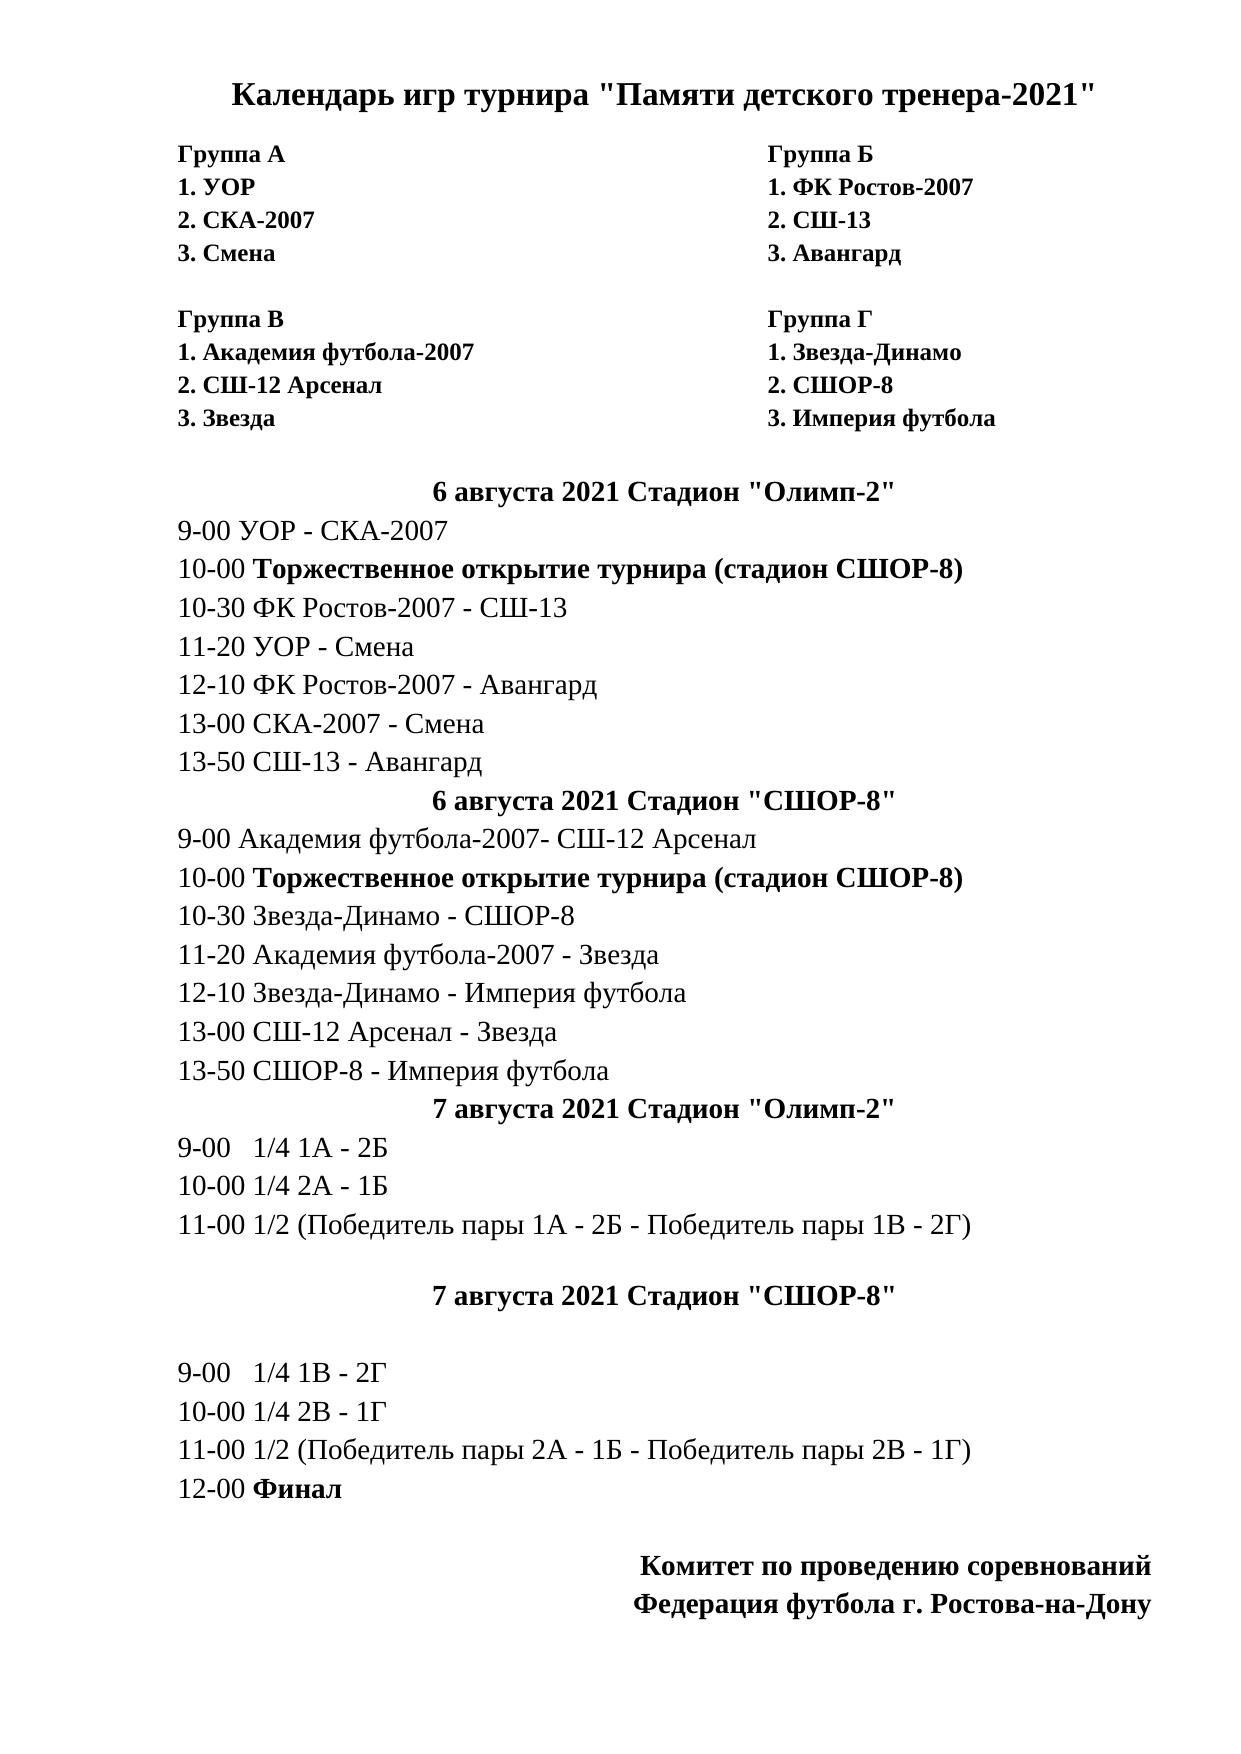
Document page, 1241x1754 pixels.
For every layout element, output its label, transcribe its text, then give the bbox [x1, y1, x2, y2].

text 9-00 1/4 1А - 2Б [177, 1130, 1152, 1163]
text 10-00 1/4 2А - 1Б [177, 1168, 1152, 1202]
text 11-00 1/2 (Победитель пары 1А - 2Б - Победитель пары 1В - 2Г) [177, 1207, 1152, 1240]
text 7 августа 2021 Стадион "СШОР-8" [177, 1278, 1152, 1312]
text 1. Академия футбола-2007 1. Звезда-Динамо [177, 337, 1152, 366]
text 9-00 1/4 1В - 2Г [177, 1355, 1152, 1389]
text Комитет по проведению соревнований [177, 1548, 1152, 1582]
text 10-30 ФК Ростов-2007 - СШ-13 [177, 590, 1152, 624]
text 3. Звезда 3. Империя футбола [177, 403, 1152, 432]
text Группа В Группа Г [177, 304, 1152, 333]
text 9-00 УОР - СКА-2007 [177, 513, 1152, 547]
text 10-00 Торжественное открытие турнира (стадион СШОР-8) [177, 552, 1152, 585]
text 6 августа 2021 Стадион "СШОР-8" [177, 783, 1152, 816]
text 2. СКА-2007 2. СШ-13 [177, 205, 1152, 233]
text 3. Смена 3. Авангард [177, 238, 1152, 267]
text 12-10 Звезда-Динамо - Империя футбола [177, 976, 1152, 1009]
text 10-30 Звезда-Динамо - СШОР-8 [177, 898, 1152, 932]
text 10-00 Торжественное открытие турнира (стадион СШОР-8) [177, 860, 1152, 893]
text 13-00 СКА-2007 - Смена [177, 706, 1152, 739]
text 12-00 Финал [177, 1471, 1152, 1504]
text 11-00 1/2 (Победитель пары 2А - 1Б - Победитель пары 2В - 1Г) [177, 1432, 1152, 1466]
text 9-00 Академия футбола-2007- СШ-12 Арсенал [177, 821, 1152, 855]
text Календарь игр турнира "Памяти детского тренера-2021" [177, 74, 1152, 112]
text 6 августа 2021 Стадион "Олимп-2" [177, 474, 1152, 508]
text 11-20 Академия футбола-2007 - Звезда [177, 937, 1152, 971]
text 10-00 1/4 2В - 1Г [177, 1394, 1152, 1427]
text 7 августа 2021 Стадион "Олимп-2" [177, 1091, 1152, 1125]
text 13-50 СШ-13 - Авангард [177, 744, 1152, 778]
text 12-10 ФК Ростов-2007 - Авангард [177, 667, 1152, 701]
text 13-50 СШОР-8 - Империя футбола [177, 1053, 1152, 1086]
text 2. СШ-12 Арсенал 2. СШОР-8 [177, 370, 1152, 399]
text Федерация футбола г. Ростова-на-Дону [177, 1587, 1152, 1620]
text 11-20 УОР - Смена [177, 629, 1152, 662]
text 13-00 СШ-12 Арсенал - Звезда [177, 1014, 1152, 1048]
text Группа А Группа Б [177, 139, 1152, 167]
text 1. УОР 1. ФК Ростов-2007 [177, 172, 1152, 201]
